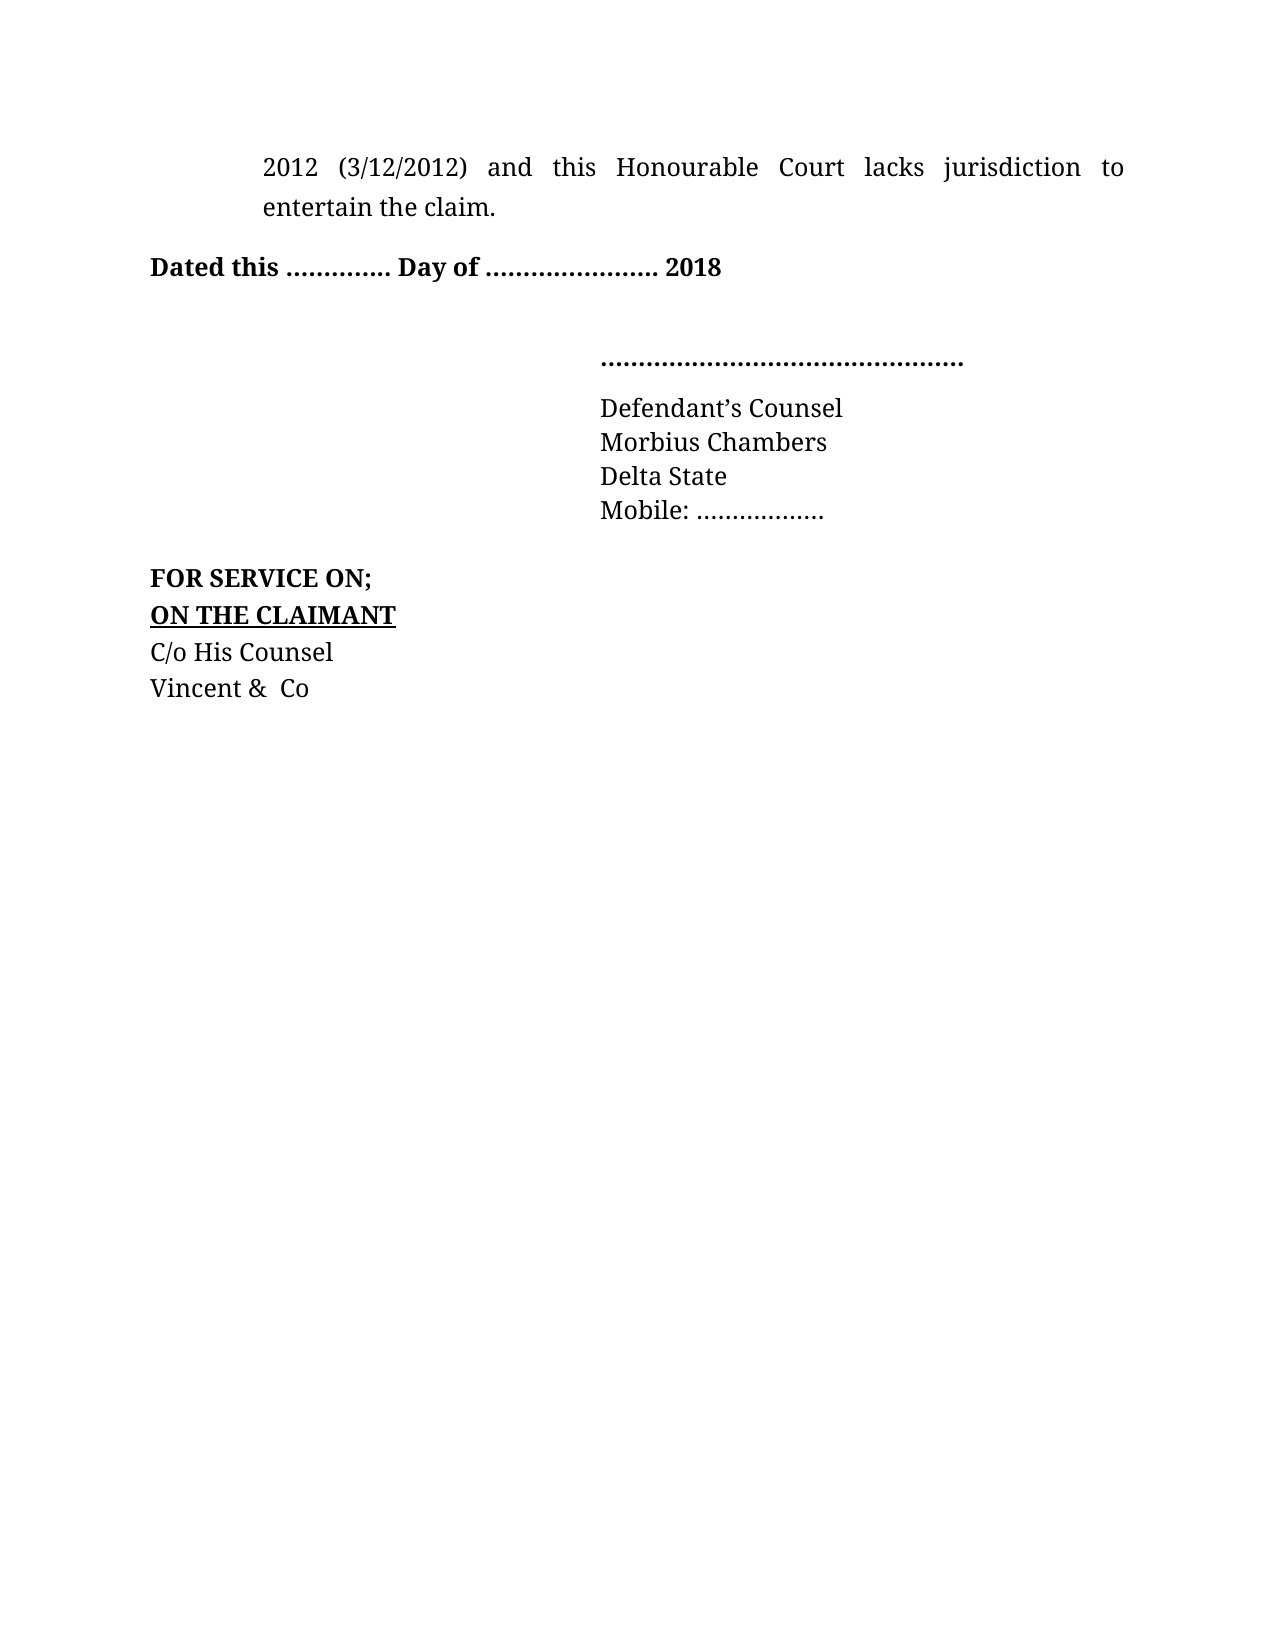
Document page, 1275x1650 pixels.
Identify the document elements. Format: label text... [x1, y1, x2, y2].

text Delta State [525, 458, 1125, 493]
text Mobile: ……………… [525, 493, 1125, 527]
text FOR SERVICE ON; [150, 561, 1125, 595]
text Defendant’s Counsel [525, 390, 1125, 424]
text C/o His Counsel [150, 634, 1125, 668]
text ON THE CLAIMANT [150, 597, 1125, 632]
text Vincent & Co [150, 671, 1125, 705]
text Dated this ………….. Day of ………………….. 2018 [150, 249, 1125, 283]
text ………………………………………… [525, 339, 1125, 373]
text Morbius Chambers [525, 424, 1125, 458]
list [225, 150, 1125, 223]
